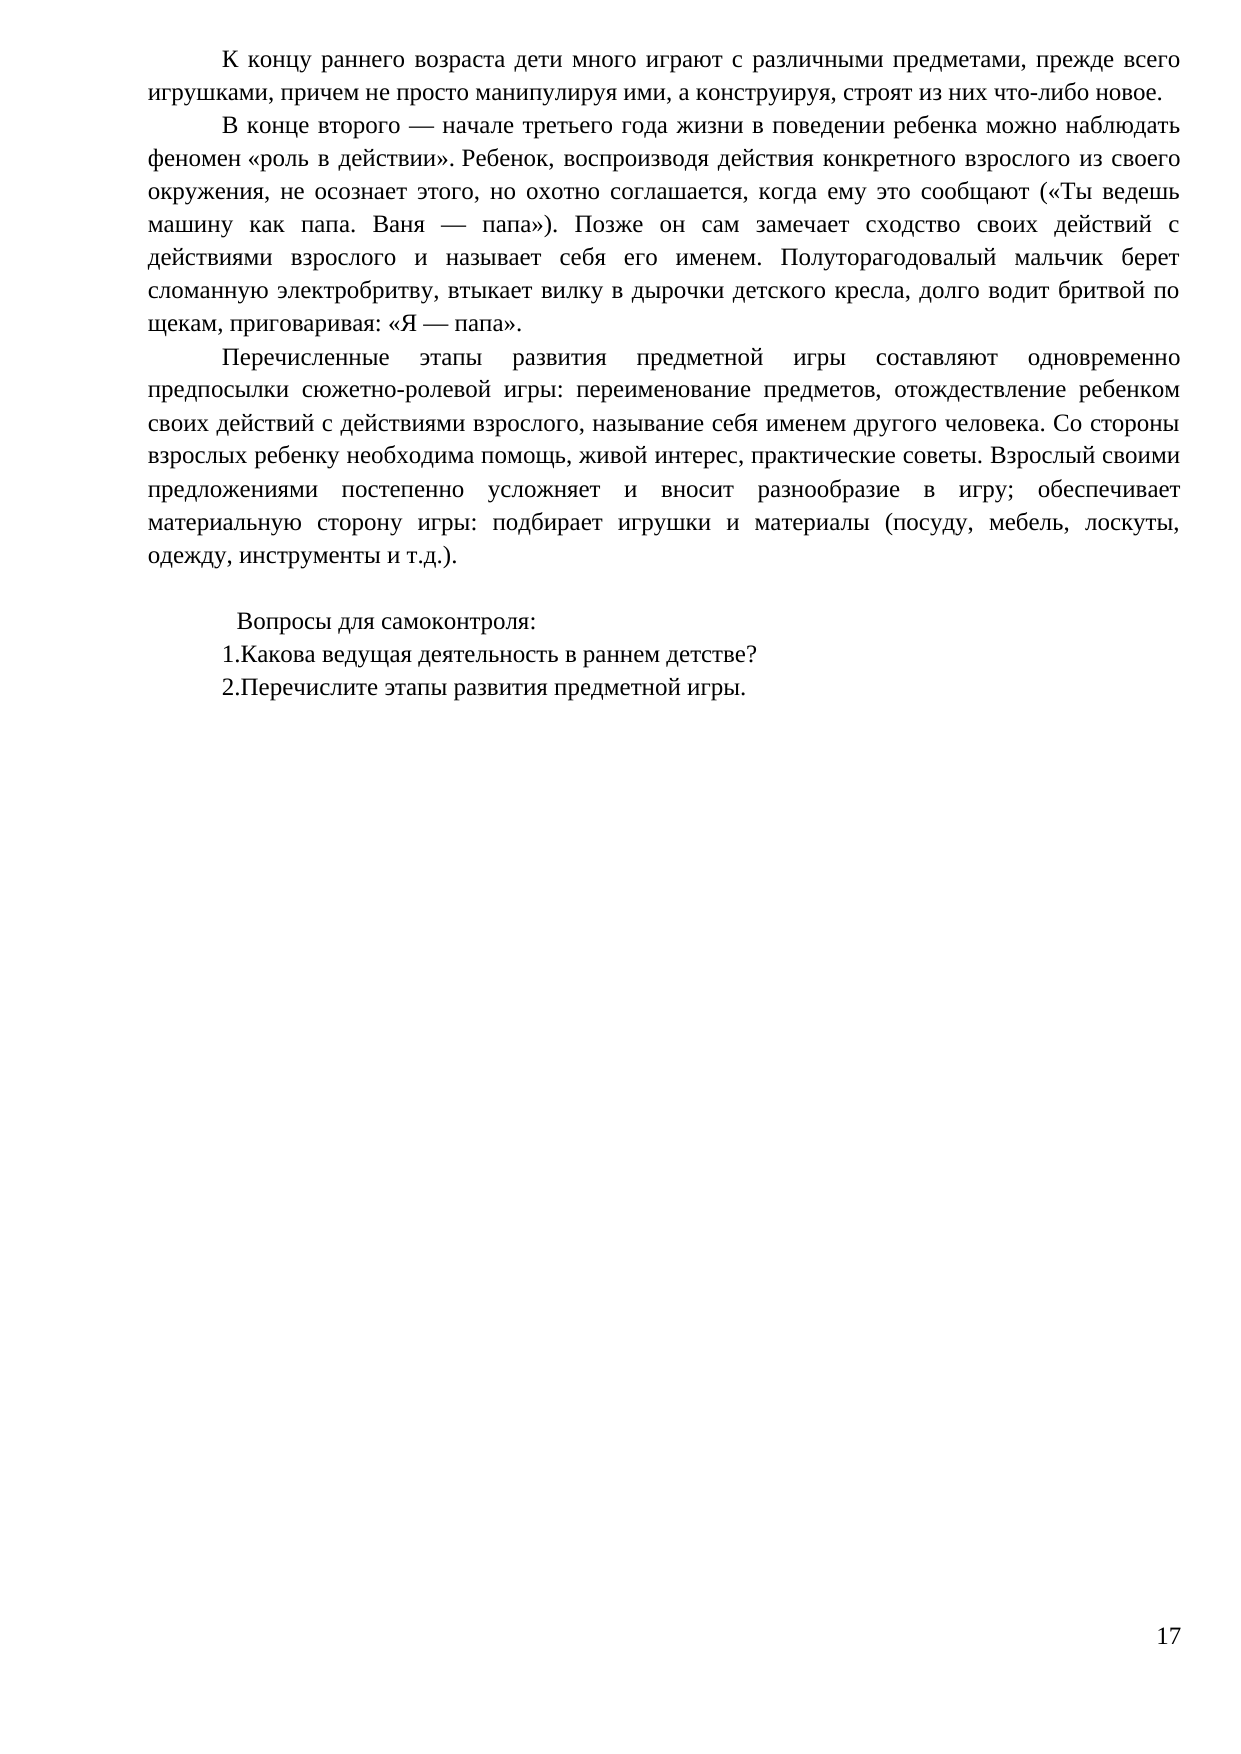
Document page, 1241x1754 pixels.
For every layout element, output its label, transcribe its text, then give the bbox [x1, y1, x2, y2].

text 2.Перечислите этапы развития предметной игры. [148, 672, 1181, 701]
text Вопросы для самоконтроля: [148, 606, 1181, 634]
text Перечисленные этапы развития предметной игры составляют одновременно предпосылки сюжетно-ролевой игры: переименование предметов, отождествление ребенком своих действий с действиями взрослого, называние себя именем другого человека. Со стороны взрослых ребенку необходима помощь, живой интерес, практические советы. Взрослый своими предложениями постепенно усложняет и вносит разнообразие в игру; обеспечивает материальную сторону игры: подбирает игрушки и материалы (посуду, мебель, лоскуты, одежду, инструменты и т.д.). [148, 342, 1181, 568]
text К концу раннего возраста дети много играют с различными предметами, прежде всего игрушками, причем не просто манипулируя ими, а конструируя, строят из них что-либо новое. [148, 44, 1181, 106]
text В конце второго — начале третьего года жизни в поведении ребенка можно наблюдать феномен «роль в действии». Ребенок, воспроизводя действия конкретного взрослого из своего окружения, не осознает этого, но охотно соглашается, когда ему это сообщают («Ты ведешь машину как папа. Ваня — папа»). Позже он сам замечает сходство своих действий с действиями взрослого и называет себя его именем. Полуторагодовалый мальчик берет сломанную электробритву, втыкает вилку в дырочки детского кресла, долго водит бритвой по щекам, приговаривая: «Я — папа». [148, 110, 1181, 337]
text 1.Какова ведущая деятельность в раннем детстве? [148, 639, 1181, 667]
